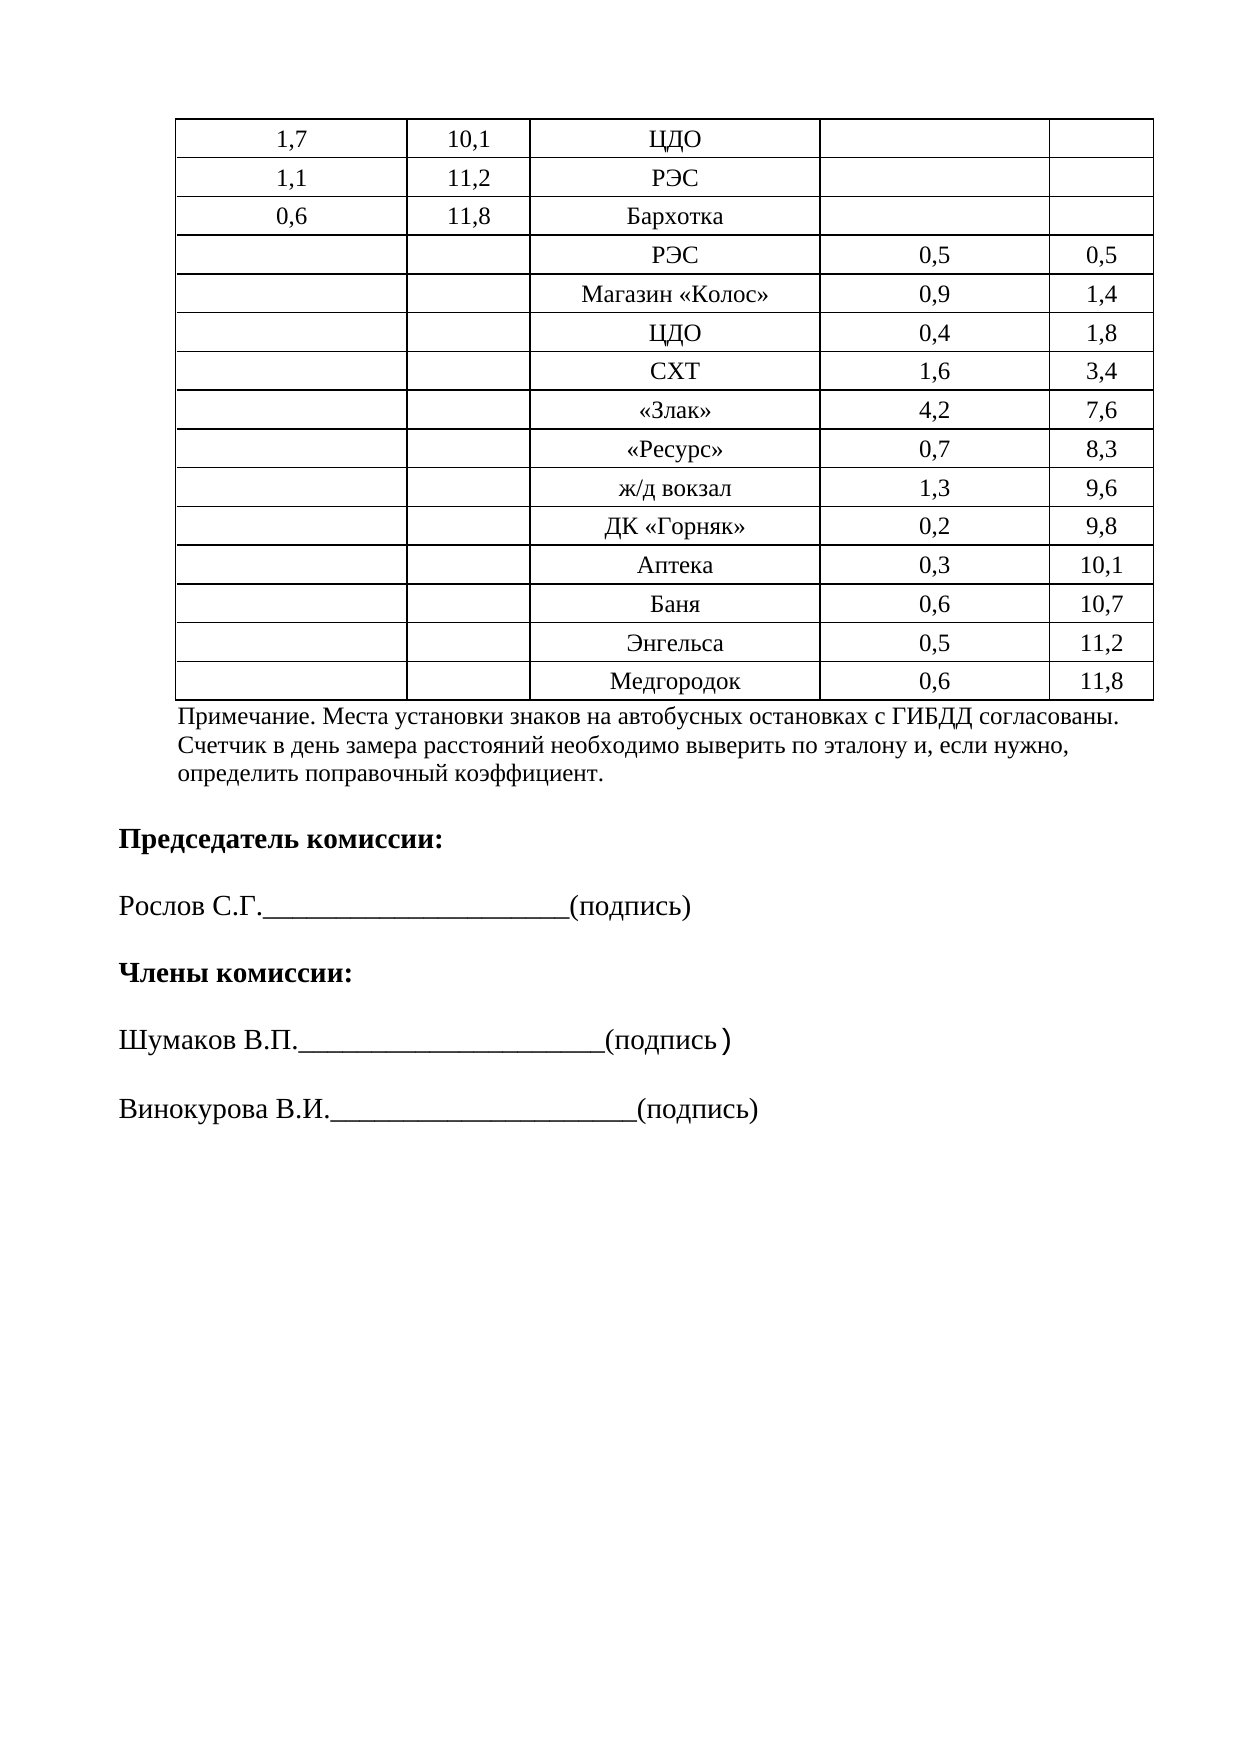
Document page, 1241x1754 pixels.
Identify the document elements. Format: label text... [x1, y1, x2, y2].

text Рослов С.Г._____________________(подпись) [118, 888, 1152, 921]
table_cell «Ресурс» [531, 430, 819, 467]
table_cell 0,3 [821, 546, 1049, 583]
table_cell 9,8 [1050, 507, 1153, 544]
table_cell РЭС [531, 158, 819, 196]
table_cell [408, 391, 529, 428]
table_cell [821, 197, 1049, 234]
table_cell 10,1 [408, 120, 529, 157]
text Шумаков В.П._____________________(подпись) [118, 1022, 1152, 1058]
table_cell 3,4 [1050, 352, 1153, 389]
table_cell Медгородок [531, 662, 819, 699]
table_cell 1,7 [176, 120, 406, 157]
table_cell [176, 274, 406, 312]
table_cell [176, 545, 406, 583]
table_cell 1,1 [176, 158, 406, 196]
table_cell 0,6 [821, 662, 1049, 699]
table_cell 11,8 [1050, 662, 1153, 699]
table_cell [408, 662, 529, 699]
table_cell 11,2 [408, 158, 529, 196]
table_cell 0,5 [821, 236, 1049, 273]
table_cell [176, 390, 406, 428]
table_cell [821, 158, 1049, 196]
table_cell [408, 507, 529, 544]
table_cell [176, 662, 406, 699]
table_cell [408, 352, 529, 389]
text Примечание. Места установки знаков на автобусных остановках с ГИБДД согласованы. Счетчик в день замера расстояний необходимо выверить по эталону и, если нужно, определить поправочный коэффициент. [177, 701, 1152, 787]
table_cell [408, 275, 529, 312]
table_cell 4,2 [821, 391, 1049, 428]
table_cell [408, 546, 529, 583]
table_cell 1,8 [1050, 313, 1153, 351]
table_cell 1,3 [821, 468, 1049, 506]
table_cell [176, 584, 406, 622]
table_cell 0,4 [821, 313, 1049, 351]
table_cell [1050, 197, 1153, 234]
table_cell 1,6 [821, 352, 1049, 389]
table_cell 7,6 [1050, 391, 1153, 428]
table_cell 10,7 [1050, 585, 1153, 622]
table_cell Магазин «Колос» [531, 275, 819, 312]
table_cell [176, 468, 406, 506]
text Винокурова В.И._____________________(подпись) [118, 1091, 1152, 1124]
table_cell [1050, 158, 1153, 196]
table_cell 0,7 [821, 430, 1049, 467]
table_cell Баня [531, 585, 819, 622]
table_cell «Злак» [531, 391, 819, 428]
table_cell [176, 313, 406, 351]
table_cell 0,6 [821, 585, 1049, 622]
table_cell 0,2 [821, 507, 1049, 544]
table_cell [408, 236, 529, 273]
text Председатель комиссии: [118, 821, 1152, 854]
table_cell [176, 429, 406, 467]
table_cell Энгельса [531, 623, 819, 661]
table_cell [176, 623, 406, 661]
table_cell ДК «Горняк» [531, 507, 819, 544]
table_cell [408, 313, 529, 351]
table_cell ж/д вокзал [531, 468, 819, 506]
table_cell 0,5 [821, 623, 1049, 661]
table_cell Бархотка [531, 197, 819, 234]
table_cell 1,4 [1050, 275, 1153, 312]
table_cell 0,6 [176, 197, 406, 234]
table_cell СХТ [531, 352, 819, 389]
table_cell 11,2 [1050, 623, 1153, 661]
table_cell 8,3 [1050, 430, 1153, 467]
table_cell 0,5 [1050, 236, 1153, 273]
table_cell 11,8 [408, 197, 529, 234]
table_cell РЭС [531, 236, 819, 273]
table_cell [821, 120, 1049, 157]
table_cell ЦДО [531, 313, 819, 351]
table_cell [1050, 120, 1153, 157]
table_cell 0,9 [821, 275, 1049, 312]
table_cell [176, 507, 406, 544]
table_cell [408, 585, 529, 622]
table_cell [408, 430, 529, 467]
table_cell ЦДО [531, 120, 819, 157]
table_cell [176, 235, 406, 273]
text Члены комиссии: [118, 955, 1152, 988]
table_cell 10,1 [1050, 546, 1153, 583]
table_cell [408, 468, 529, 506]
table_cell 9,6 [1050, 468, 1153, 506]
table_cell [408, 623, 529, 661]
table_cell Аптека [531, 546, 819, 583]
table_cell [176, 352, 406, 389]
